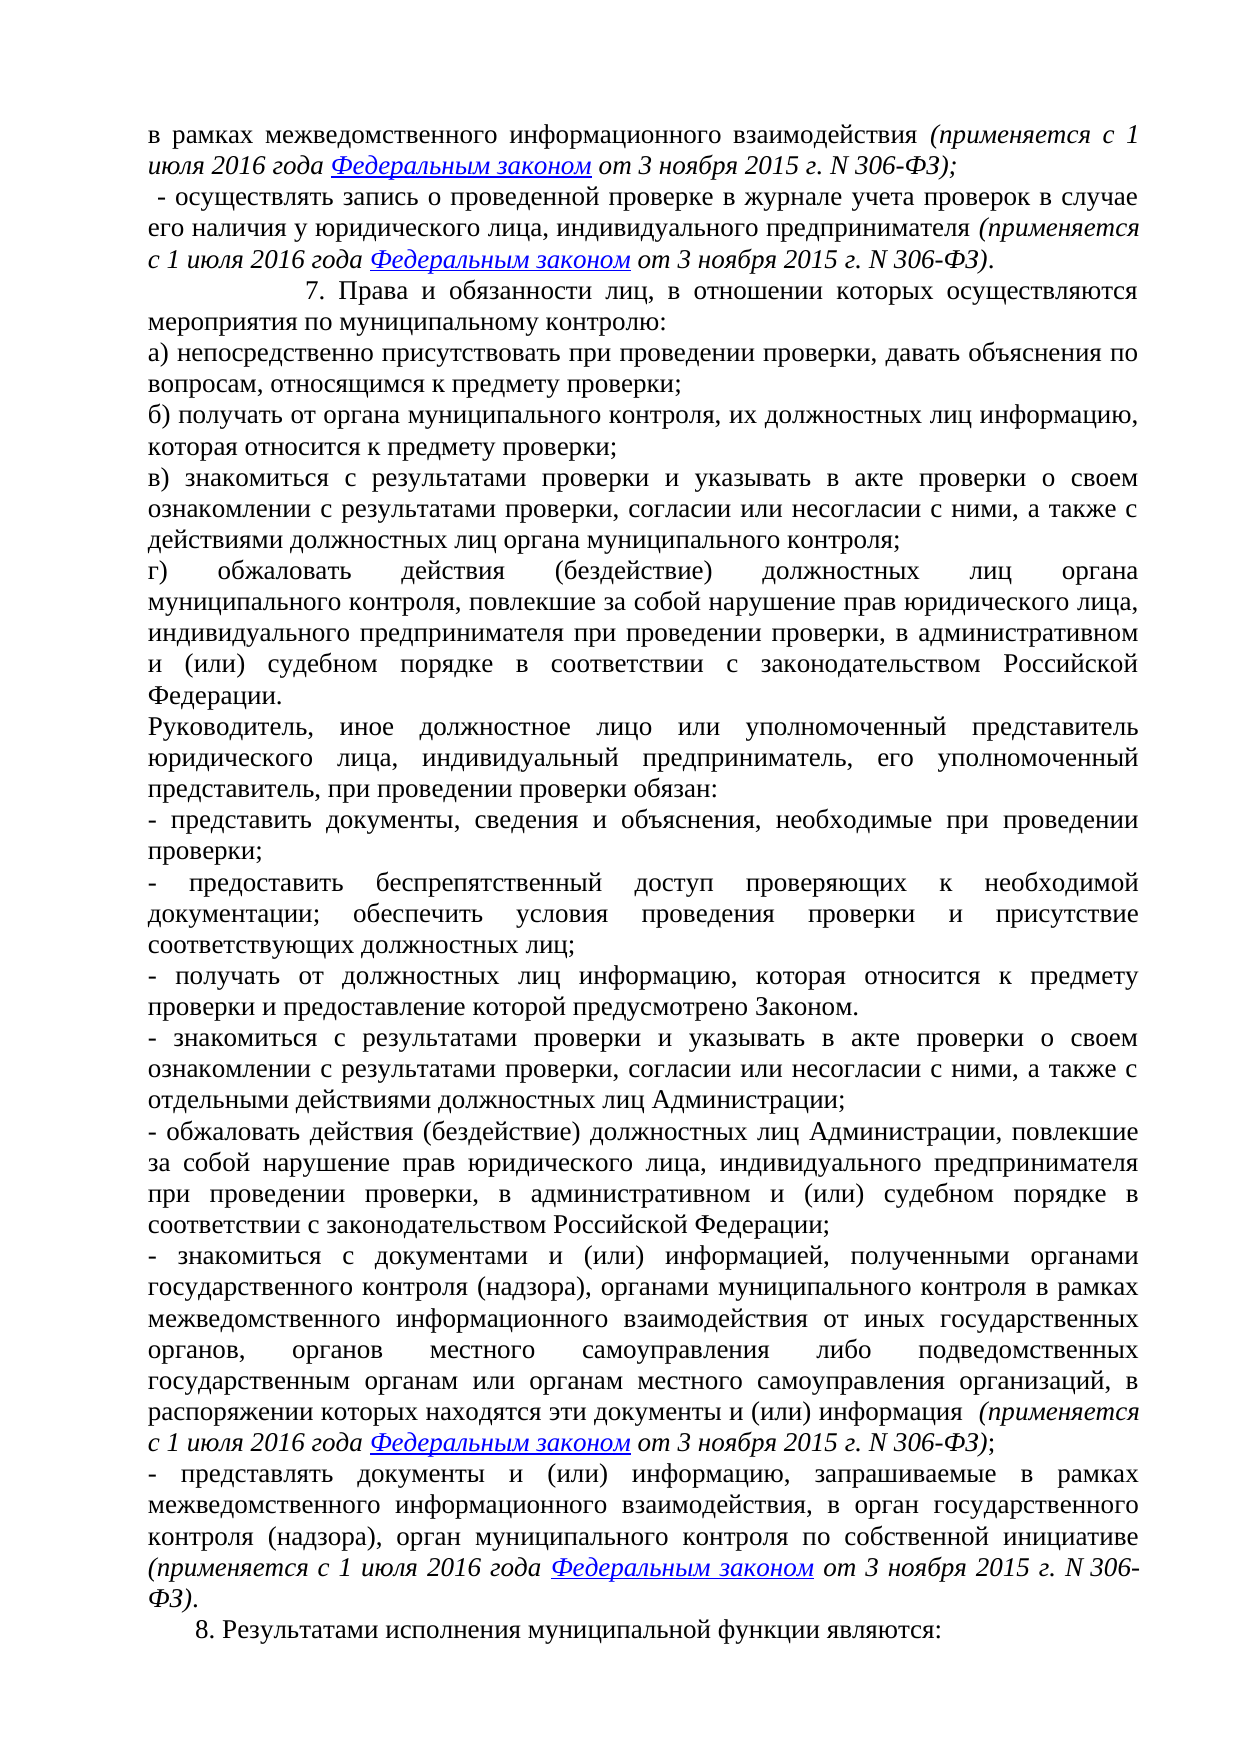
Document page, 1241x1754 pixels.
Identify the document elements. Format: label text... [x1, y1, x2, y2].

text - осуществлять запись о проведенной проверке в журнале учета проверок в случае его наличия у юридического лица, индивидуального предпринимателя (применяется с 1 июля 2016 года Федеральным законом от 3 ноября 2015 г. N 306-ФЗ). [148, 180, 1140, 274]
text в) знакомиться с результатами проверки и указывать в акте проверки о своем ознакомлении с результатами проверки, согласии или несогласии с ними, а также с действиями должностных лиц органа муниципального контроля; [148, 461, 1140, 554]
text Руководитель, иное должностное лицо или уполномоченный представитель юридического лица, индивидуальный предприниматель, его уполномоченный представитель, при проведении проверки обязан: [148, 710, 1140, 803]
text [148, 118, 1140, 180]
text - предоставить беспрепятственный доступ проверяющих к необходимой документации; обеспечить условия проведения проверки и присутствие соответствующих должностных лиц; [148, 866, 1140, 959]
text - знакомиться с документами и (или) информацией, полученными органами государственного контроля (надзора), органами муниципального контроля в рамках межведомственного информационного взаимодействия от иных государственных органов, органов местного самоуправления либо подведомственных государственным органам или органам местного самоуправления организаций, в распоряжении которых находятся эти документы и (или) информация (применяется с 1 июля 2016 года Федеральным законом от 3 ноября 2015 г. N 306-ФЗ); [148, 1239, 1140, 1457]
text а) непосредственно присутствовать при проведении проверки, давать объяснения по вопросам, относящимся к предмету проверки; [148, 336, 1140, 398]
text 7. Права и обязанности лиц, в отношении которых осуществляются мероприятия по муниципальному контролю: [148, 274, 1140, 336]
text - обжаловать действия (бездействие) должностных лиц Администрации, повлекшие за собой нарушение прав юридического лица, индивидуального предпринимателя при проведении проверки, в административном и (или) судебном порядке в соответствии с законодательством Российской Федерации; [148, 1115, 1140, 1239]
text - представить документы, сведения и объяснения, необходимые при проведении проверки; [148, 803, 1140, 866]
text г) обжаловать действия (бездействие) должностных лиц органа муниципального контроля, повлекшие за собой нарушение прав юридического лица, индивидуального предпринимателя при проведении проверки, в административном и (или) судебном порядке в соответствии с законодательством Российской Федерации. [148, 554, 1140, 710]
text - знакомиться с результатами проверки и указывать в акте проверки о своем ознакомлении с результатами проверки, согласии или несогласии с ними, а также с отдельными действиями должностных лиц Администрации; [148, 1021, 1140, 1115]
text 8. Результатами исполнения муниципальной функции являются: [148, 1613, 1140, 1644]
text - получать от должностных лиц информацию, которая относится к предмету проверки и предоставление которой предусмотрено Законом. [148, 959, 1140, 1021]
text б) получать от органа муниципального контроля, их должностных лиц информацию, которая относится к предмету проверки; [148, 398, 1140, 461]
text - представлять документы и (или) информацию, запрашиваемые в рамках межведомственного информационного взаимодействия, в орган государственного контроля (надзора), орган муниципального контроля по собственной инициативе (применяется с 1 июля 2016 года Федеральным законом от 3 ноября 2015 г. N 306-ФЗ). [148, 1457, 1140, 1613]
